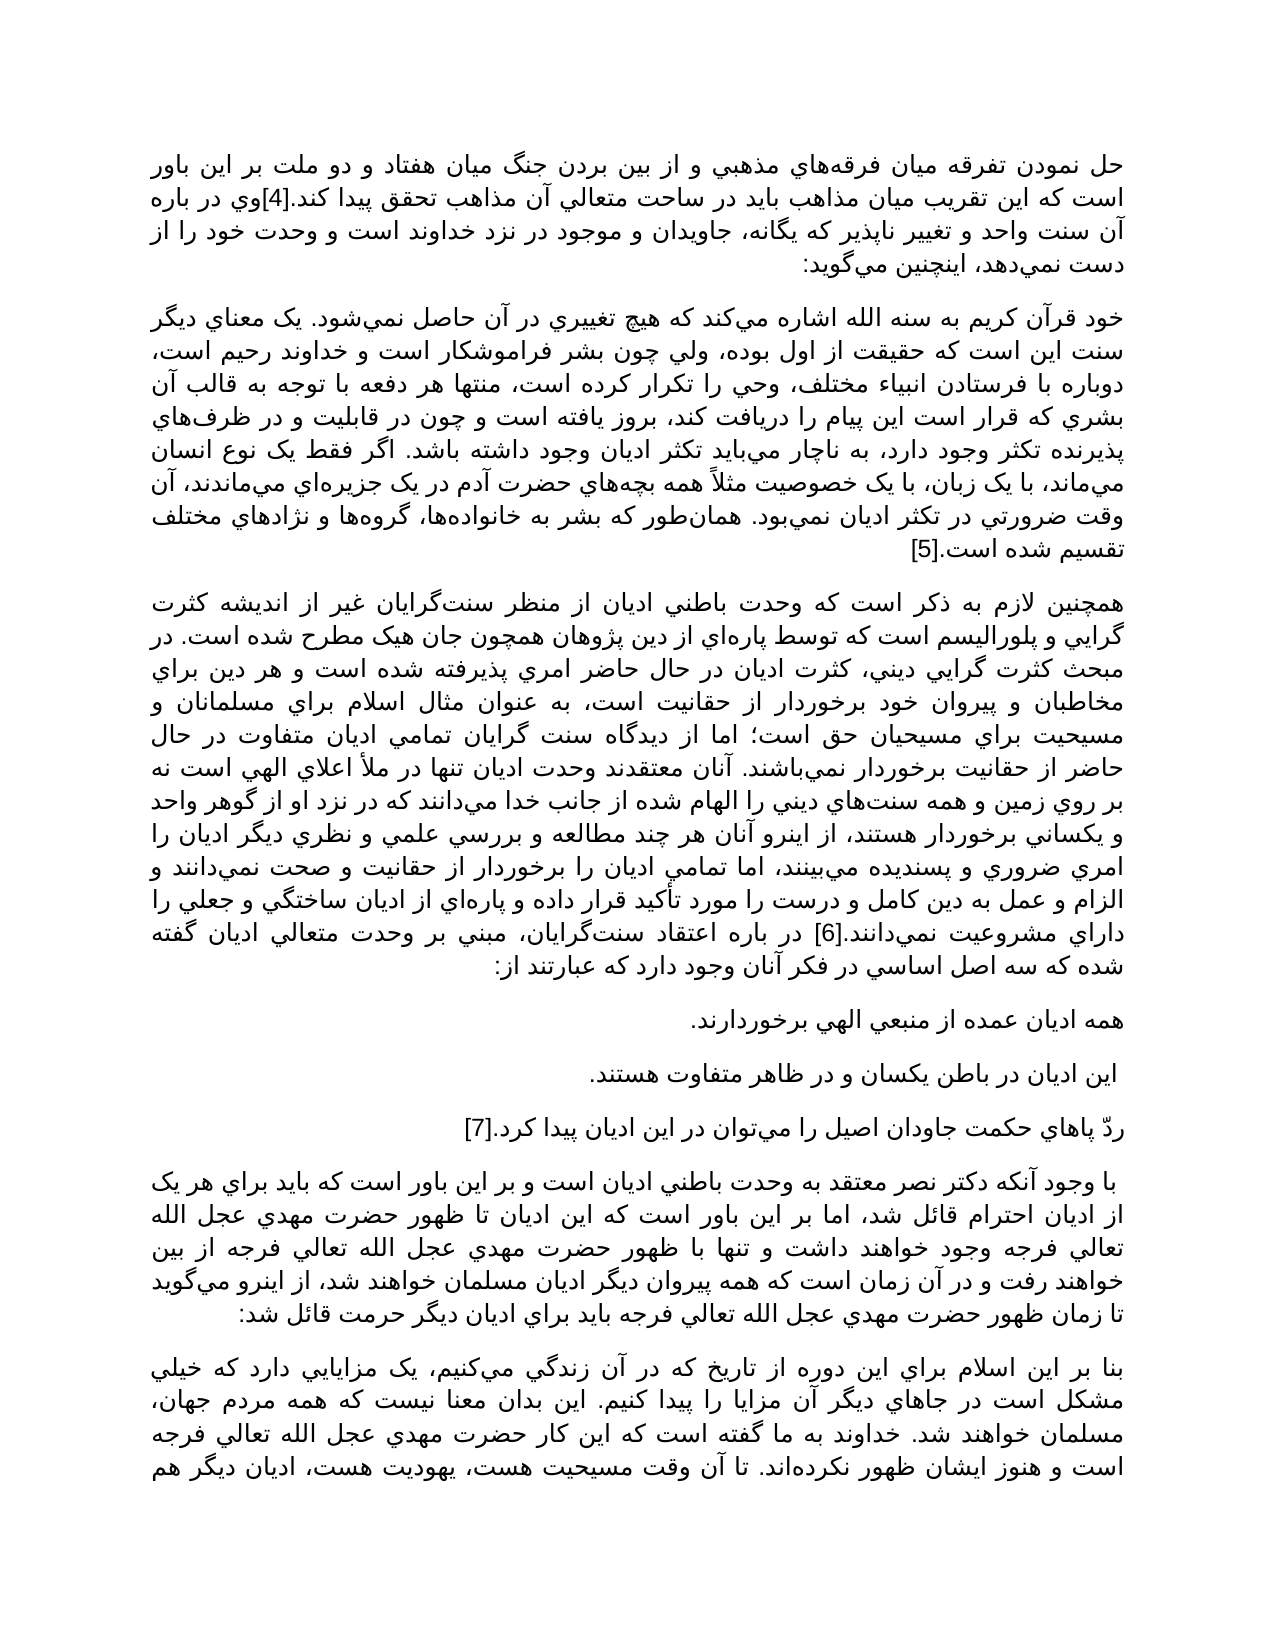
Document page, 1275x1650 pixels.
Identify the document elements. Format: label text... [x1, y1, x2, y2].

text همچنين لازم به ذکر است که وحدت باطني اديان از منظر سنت‌گرايان غير از انديشه کثرت گرايي و پلوراليسم است که توسط پاره‌اي از دين پژوهان همچون جان هيک مطرح شده است. در مبحث کثرت گرايي ديني، کثرت اديان در حال حاضر امري پذيرفته شده است و هر دين براي مخاطبان و پيروان خود برخوردار از حقانيت است، به عنوان مثال اسلام براي مسلمانان و مسيحيت براي مسيحيان حق است؛ اما از ديدگاه سنت گرايان تمامي اديان متفاوت در حال حاضر از حقانيت برخوردار نمي‌باشند. آنان معتقدند وحدت اديان تنها در ملأ اعلاي الهي است نه بر روي زمين و همه سنت‌هاي ديني را الهام شده از جانب خدا مي‌دانند که در نزد او از گوهر واحد و يکساني برخوردار هستند، از اينرو آنان هر چند مطالعه و بررسي علمي و نظري ديگر اديان را امري ضروري و پسنديده مي‌بينند، اما تمامي اديان را برخوردار از حقانيت و صحت نمي‌دانند و الزام و عمل به دين کامل و درست را مورد تأکيد قرار داده و پاره‌اي از اديان ساختگي و جعلي را داراي مشروعيت نمي‌دانند.[6] در باره اعتقاد سنت‌گرايان، مبني بر وحدت متعالي اديان گفته شده که سه اصل اساسي در فکر آنان وجود دارد که عبارتند از: [150, 588, 1125, 980]
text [150, 1352, 1125, 1480]
text اين اديان در باطن يکسان و در ظاهر متفاوت هستند. [150, 1059, 1125, 1088]
text خود قرآن کريم به سنه الله اشاره مي‌کند که هيچ تغييري در آن حاصل نمي‌شود. يک معناي ديگر سنت اين است که حقيقت از اول بوده، ولي چون بشر فراموشکار است و خداوند رحيم است، دوباره با فرستادن انبياء مختلف، وحي را تکرار کرده است، منتها هر دفعه با توجه به قالب آن بشري که قرار است اين پيام را دريافت کند، بروز يافته است و چون در قابليت و در ظرف‌هاي پذيرنده تکثر وجود دارد، به ناچار مي‌بايد تکثر اديان وجود داشته باشد. اگر فقط يک نوع انسان مي‌ماند، با يک زبان، با يک خصوصيت مثلاً همه بچه‌هاي حضرت آدم در يک جزيره‌اي مي‌ماندند، آن وقت ضرورتي در تکثر اديان نمي‌بود. همان‌طور که بشر به خانواده‌ها، گروه‌ها و نژادهاي مختلف تقسيم شده است.[5] [150, 303, 1125, 563]
text با وجود آنکه دکتر نصر معتقد به وحدت باطني اديان است و بر اين باور است که بايد براي هر يک از اديان احترام قائل شد، اما بر اين باور است که اين اديان تا ظهور حضرت مهدي عجل الله تعالي فرجه وجود خواهند داشت و تنها با ظهور حضرت مهدي عجل الله تعالي فرجه از بين خواهند رفت و در آن زمان است که همه پيروان ديگر اديان مسلمان خواهند شد، از اينرو مي‌گويد تا زمان ظهور حضرت مهدي عجل الله تعالي فرجه بايد براي اديان ديگر حرمت قائل شد: [150, 1167, 1125, 1327]
text ردّ پاهاي حکمت جاودان اصيل را مي‌توان در اين اديان پيدا کرد.[7] [150, 1113, 1125, 1141]
text همه اديان عمده از منبعي الهي برخوردارند. [150, 1005, 1125, 1034]
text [150, 150, 1125, 278]
